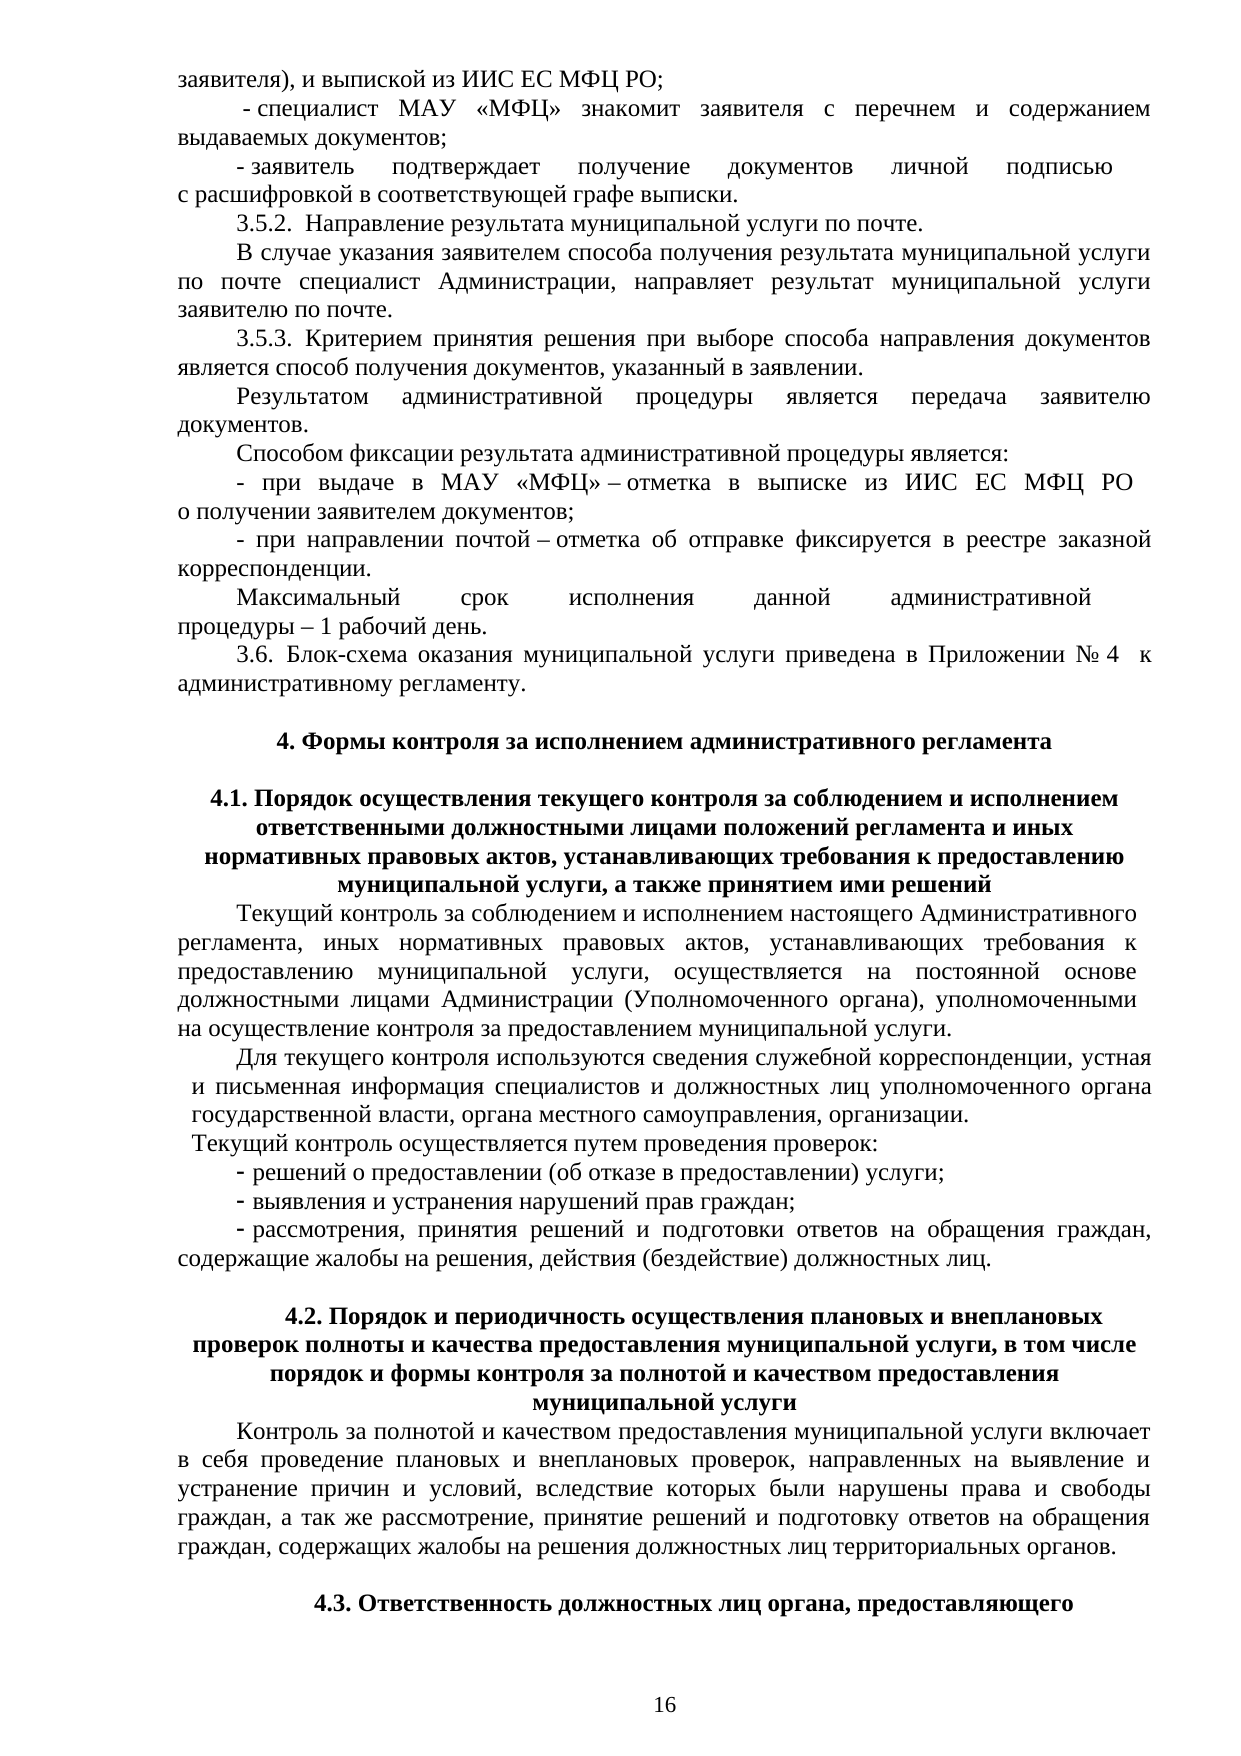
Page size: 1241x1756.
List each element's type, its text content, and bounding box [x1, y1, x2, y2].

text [177, 64, 1152, 93]
text Максимальный срок исполнения данной административной процедуры – 1 рабочий день. [177, 582, 1152, 639]
text 4.1. Порядок осуществления текущего контроля за соблюдением и исполнением ответственными должностными лицами положений регламента и иных нормативных правовых актов, устанавливающих требования к предоставлению муниципальной услуги, а также принятием ими решений [177, 783, 1152, 898]
list Текущий контроль за соблюдением и исполнением настоящего Административного регламента, иных нормативных правовых актов, устанавливающих требования к предоставлению муниципальной услуги, осуществляется на постоянной основе должностными лицами Администрации (Уполномоченного органа), уполномоченными на осуществление контроля за предоставлением муниципальной услуги. [177, 898, 1137, 1042]
list рассмотрения, принятия решений и подготовки ответов на обращения граждан, содержащие жалобы на решения, действия (бездействие) должностных лиц. [177, 1214, 1152, 1272]
text Текущий контроль осуществляется путем проведения проверок: [191, 1128, 1152, 1157]
text Контроль за полнотой и качеством предоставления муниципальной услуги включает в себя проведение плановых и внеплановых проверок, направленных на выявление и устранение причин и условий, вследствие которых были нарушены права и свободы граждан, а так же рассмотрение, принятие решений и подготовку ответов на обращения граждан, содержащих жалобы на решения должностных лиц территориальных органов. [177, 1416, 1152, 1559]
text В случае указания заявителем способа получения результата муниципальной услуги по почте специалист Администрации, направляет результат муниципальной услуги заявителю по почте. [177, 237, 1152, 323]
list выявления и устранения нарушений прав граждан; [177, 1186, 1152, 1214]
text 4.2. Порядок и периодичность осуществления плановых и внеплановых проверок полноты и качества предоставления муниципальной услуги, в том числе порядок и формы контроля за полнотой и качеством предоставления муниципальной услуги [177, 1301, 1152, 1416]
text - заявитель подтверждает получение документов личной подписью с расшифровкой в соответствующей графе выписки. [177, 151, 1152, 208]
text 3.5.2. Направление результата муниципальной услуги по почте. [177, 208, 1152, 237]
list решений о предоставлении (об отказе в предоставлении) услуги; [177, 1157, 1152, 1186]
text - специалист МАУ «МФЦ» знакомит заявителя с перечнем и содержанием выдаваемых документов; [177, 93, 1152, 151]
text - при выдаче в МАУ «МФЦ» – отметка в выписке из ИИС ЕС МФЦ РО о получении заявителем документов; [177, 467, 1152, 524]
text Результатом административной процедуры является передача заявителю документов. [177, 381, 1152, 438]
text 3.6. Блок-схема оказания муниципальной услуги приведена в Приложении № 4 к административному регламенту. [177, 639, 1152, 697]
text Способом фиксации результата административной процедуры является: [177, 438, 1152, 467]
text Для текущего контроля используются сведения служебной корреспонденции, устная и письменная информация специалистов и должностных лиц уполномоченного органа государственной власти, органа местного самоуправления, организации. [191, 1042, 1152, 1128]
text - при направлении почтой – отметка об отправке фиксируется в реестре заказной корреспонденции. [177, 524, 1152, 582]
text 4. Формы контроля за исполнением административного регламента [177, 726, 1152, 754]
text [177, 1588, 1152, 1617]
text 3.5.3. Критерием принятия решения при выборе способа направления документов является способ получения документов, указанный в заявлении. [177, 323, 1152, 381]
